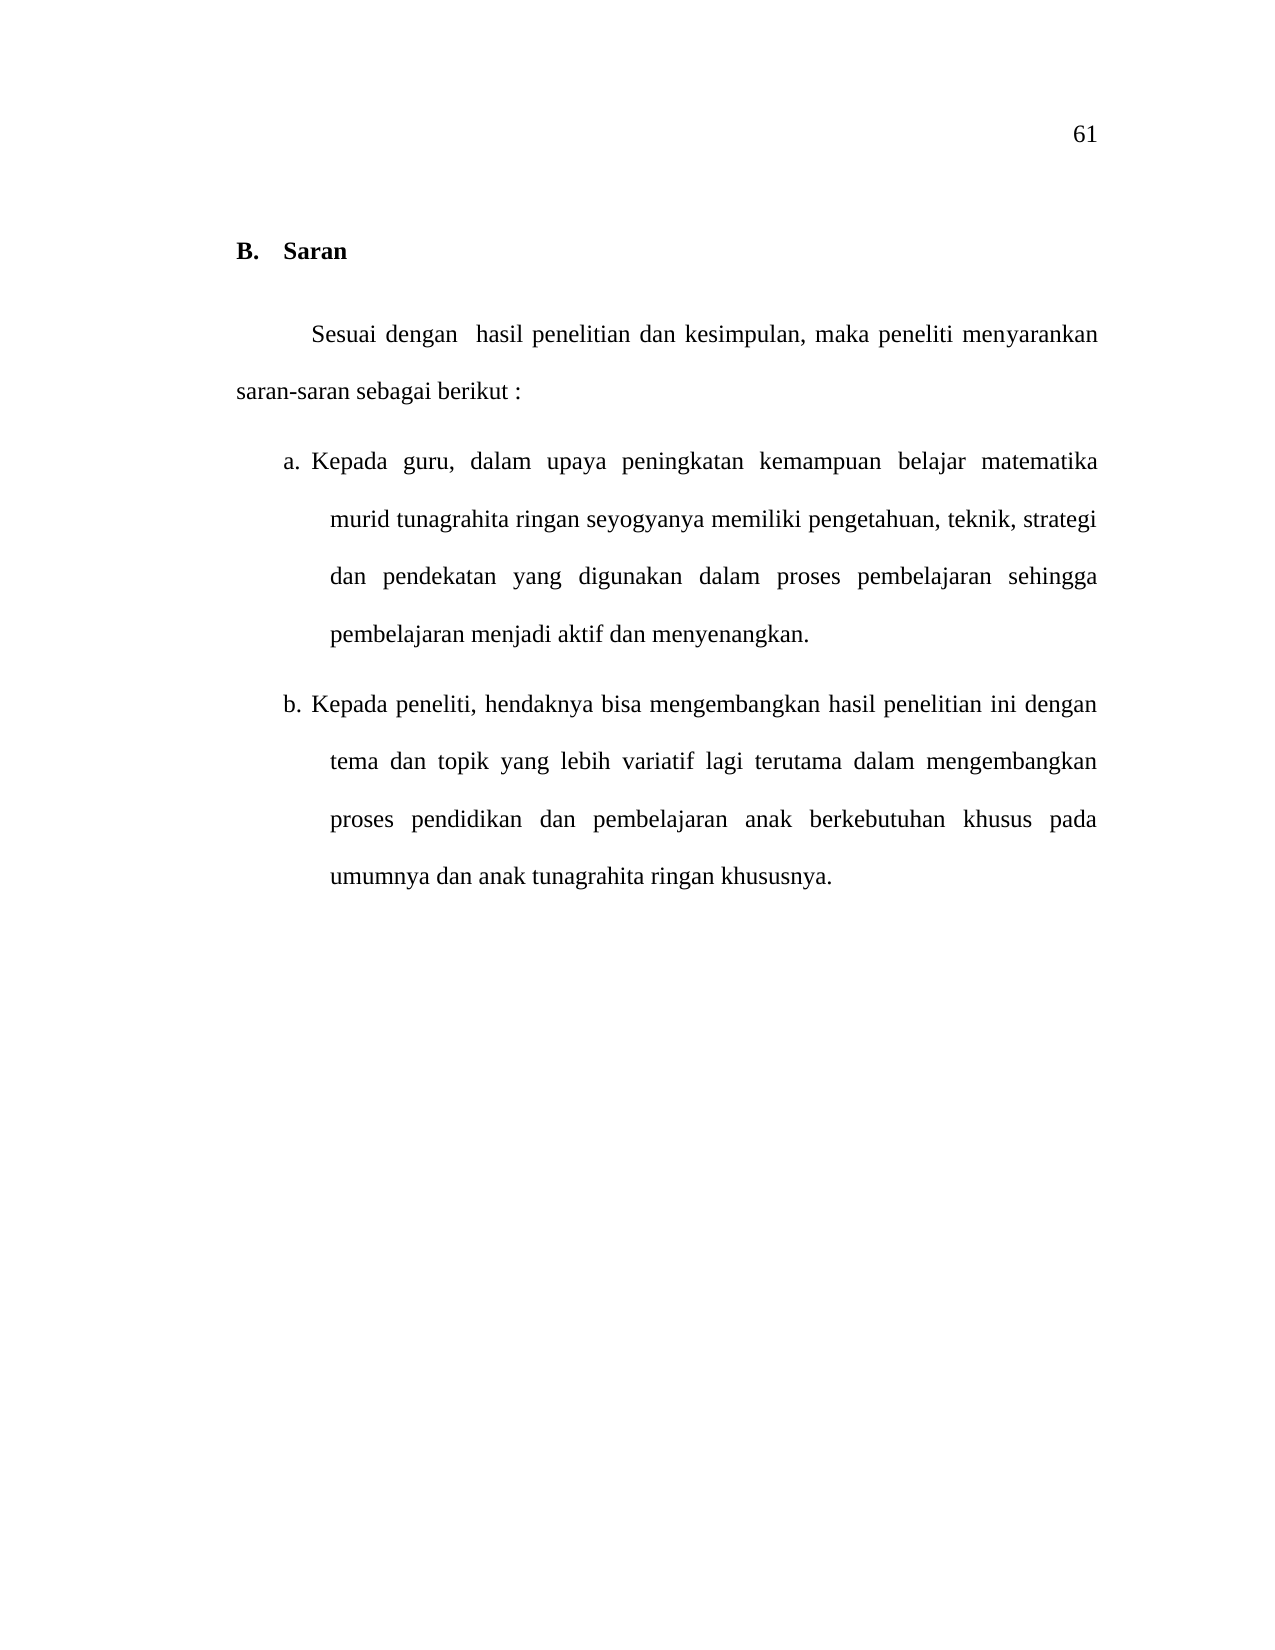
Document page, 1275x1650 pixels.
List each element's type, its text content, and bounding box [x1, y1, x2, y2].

list Saran [236, 236, 1098, 265]
text Sesuai dengan hasil penelitian dan kesimpulan, maka peneliti menyarankan saran-saran sebagai berikut : [236, 319, 1098, 405]
list Kepada guru, dalam upaya peningkatan kemampuan belajar matematika murid tunagrahita ringan seyogyanya memiliki pengetahuan, teknik, strategi dan pendekatan yang digunakan dalam proses pembelajaran sehingga pembelajaran menjadi aktif dan menyenangkan. [283, 446, 1098, 647]
list Kepada peneliti, hendaknya bisa mengembangkan hasil penelitian ini dengan tema dan topik yang lebih variatif lagi terutama dalam mengembangkan proses pendidikan dan pembelajaran anak berkebutuhan khusus pada umumnya dan anak tunagrahita ringan khususnya. [283, 689, 1098, 890]
